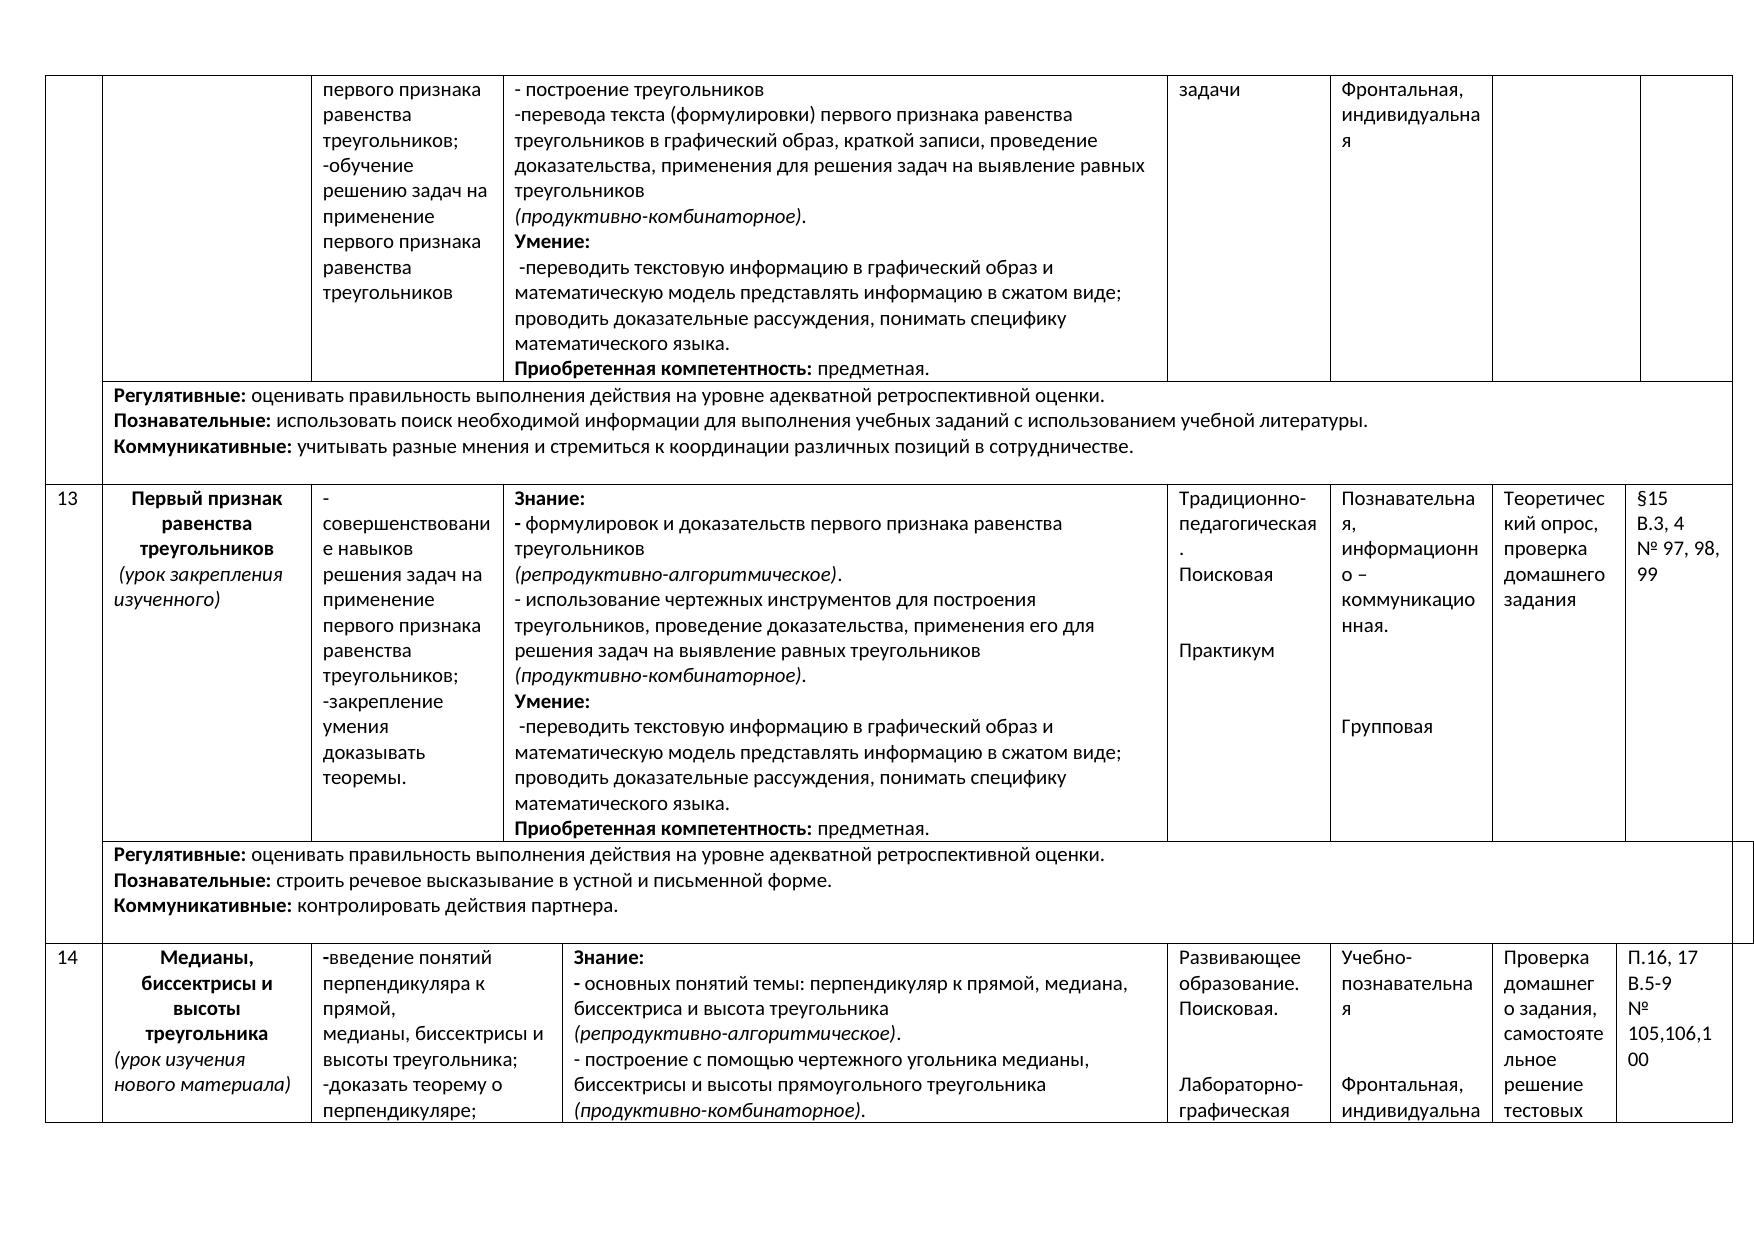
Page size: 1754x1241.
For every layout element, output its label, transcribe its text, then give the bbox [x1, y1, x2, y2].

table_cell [563, 944, 1167, 1122]
table_cell Регулятивные: оценивать правильность выполнения действия на уровне адекватной ретроспективной оценки. Познавательные: использовать поиск необходимой информации для выполнения учебных заданий с использованием учебной литературы. Коммуникативные: учитывать разные мнения и стремиться к координации различных позиций в сотрудничестве. [103, 382, 1732, 484]
table_cell Традиционно- педагогическая. Поисковая Практикум [1168, 485, 1330, 841]
table_cell Регулятивные: оценивать правильность выполнения действия на уровне адекватной ретроспективной оценки. Познавательные: строить речевое высказывание в устной и письменной форме. Коммуникативные: контролировать действия партнера. [103, 842, 1732, 943]
table_cell Первый признак равенства треугольников (урок закрепления изученного) [103, 485, 311, 841]
table_cell 14 [46, 944, 102, 1122]
table_cell 12 [46, 76, 102, 484]
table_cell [1331, 76, 1492, 381]
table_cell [312, 944, 562, 1122]
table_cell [1493, 76, 1640, 381]
table_cell Теоретический опрос, проверка домашнего задания [1493, 485, 1625, 841]
table_cell [1733, 842, 1753, 943]
table_cell -совершенствование навыков решения задач на применение первого признака равенства треугольников; -закрепление умения доказывать теоремы. [312, 485, 503, 841]
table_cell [1168, 76, 1330, 381]
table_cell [1168, 944, 1330, 1122]
table_cell Познавательная, информационно – коммуникационная. Групповая [1331, 485, 1492, 841]
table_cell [1641, 76, 1732, 381]
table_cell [1493, 944, 1616, 1122]
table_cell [504, 76, 1167, 381]
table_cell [103, 76, 311, 381]
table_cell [312, 76, 503, 381]
table_cell 13 [46, 485, 102, 943]
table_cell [1331, 944, 1492, 1122]
table_cell Знание: - формулировок и доказательств первого признака равенства треугольников (репродуктивно-алгоритмическое). - использование чертежных инструментов для построения треугольников, проведение доказательства, применения его для решения задач на выявление равных треугольников (продуктивно-комбинаторное). Умение: -переводить текстовую информацию в графический образ и математическую модель представлять информацию в сжатом виде; проводить доказательные рассуждения, понимать специфику математического языка. Приобретенная компетентность: предметная. [504, 485, 1167, 841]
table_cell §15 В.3, 4 № 97, 98, 99 [1626, 485, 1732, 841]
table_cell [103, 944, 311, 1122]
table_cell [1617, 944, 1732, 1122]
